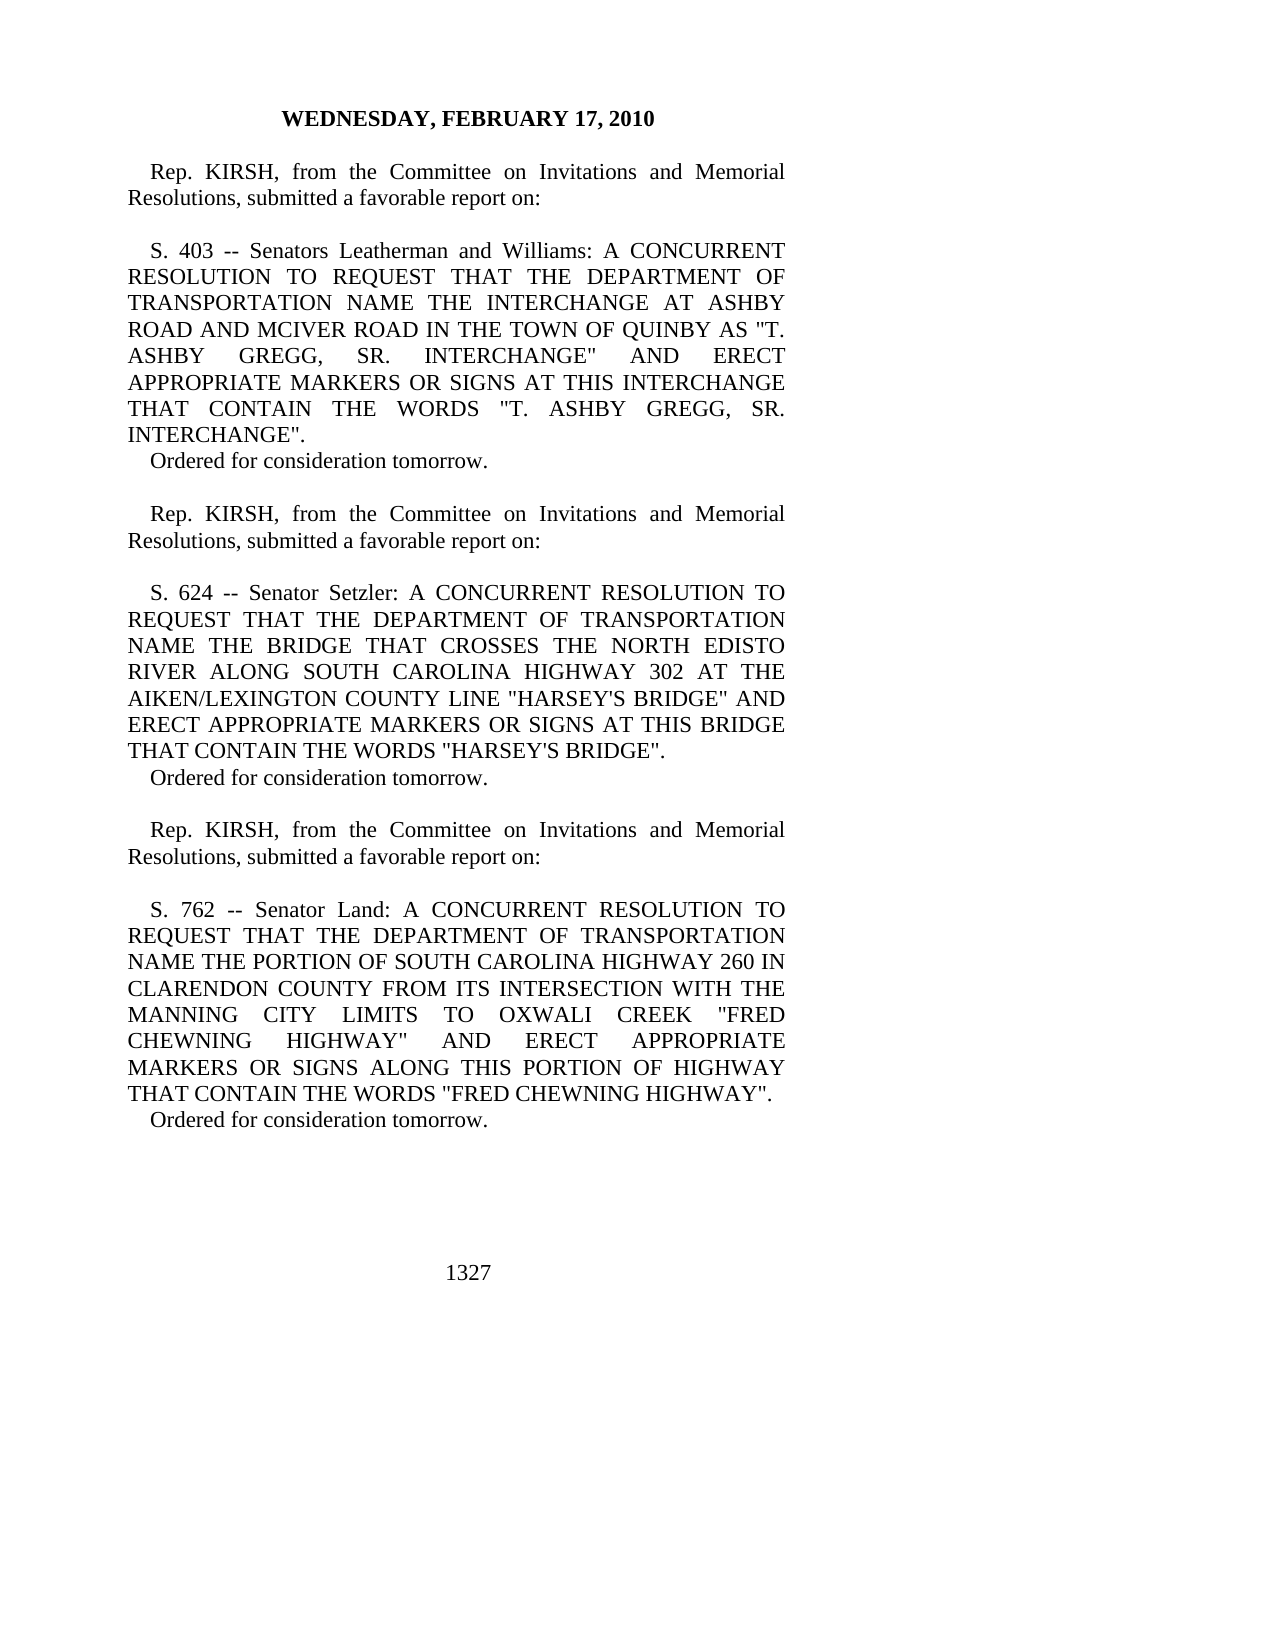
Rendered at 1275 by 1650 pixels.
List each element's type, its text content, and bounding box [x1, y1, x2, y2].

text Ordered for consideration tomorrow. [127, 1106, 786, 1133]
text Ordered for consideration tomorrow. [127, 448, 786, 474]
text Ordered for consideration tomorrow. [127, 764, 786, 790]
text S. 624 -- Senator Setzler: A CONCURRENT RESOLUTION TO REQUEST THAT THE DEPARTMENT OF TRANSPORTATION NAME THE BRIDGE THAT CROSSES THE NORTH EDISTO RIVER ALONG SOUTH CAROLINA HIGHWAY 302 AT THE AIKEN/LEXINGTON COUNTY LINE "HARSEY'S BRIDGE" AND ERECT APPROPRIATE MARKERS OR SIGNS AT THIS BRIDGE THAT CONTAIN THE WORDS "HARSEY'S BRIDGE". [127, 579, 786, 764]
text S. 762 -- Senator Land: A CONCURRENT RESOLUTION TO REQUEST THAT THE DEPARTMENT OF TRANSPORTATION NAME THE PORTION OF SOUTH CAROLINA HIGHWAY 260 IN CLARENDON COUNTY FROM ITS INTERSECTION WITH THE MANNING CITY LIMITS TO OXWALI CREEK "FRED CHEWNING HIGHWAY" AND ERECT APPROPRIATE MARKERS OR SIGNS ALONG THIS PORTION OF HIGHWAY THAT CONTAIN THE WORDS "FRED CHEWNING HIGHWAY". [127, 896, 786, 1106]
text S. 403 -- Senators Leatherman and Williams: A CONCURRENT RESOLUTION TO REQUEST THAT THE DEPARTMENT OF TRANSPORTATION NAME THE INTERCHANGE AT ASHBY ROAD AND MCIVER ROAD IN THE TOWN OF QUINBY AS "T. ASHBY GREGG, SR. INTERCHANGE" AND ERECT APPROPRIATE MARKERS OR SIGNS AT THIS INTERCHANGE THAT CONTAIN THE WORDS "T. ASHBY GREGG, SR. INTERCHANGE". [127, 237, 786, 448]
text Rep. KIRSH, from the Committee on Invitations and Memorial Resolutions, submitted a favorable report on: [127, 500, 786, 553]
text Rep. KIRSH, from the Committee on Invitations and Memorial Resolutions, submitted a favorable report on: [127, 817, 786, 869]
text Rep. KIRSH, from the Committee on Invitations and Memorial Resolutions, submitted a favorable report on: [127, 158, 786, 210]
